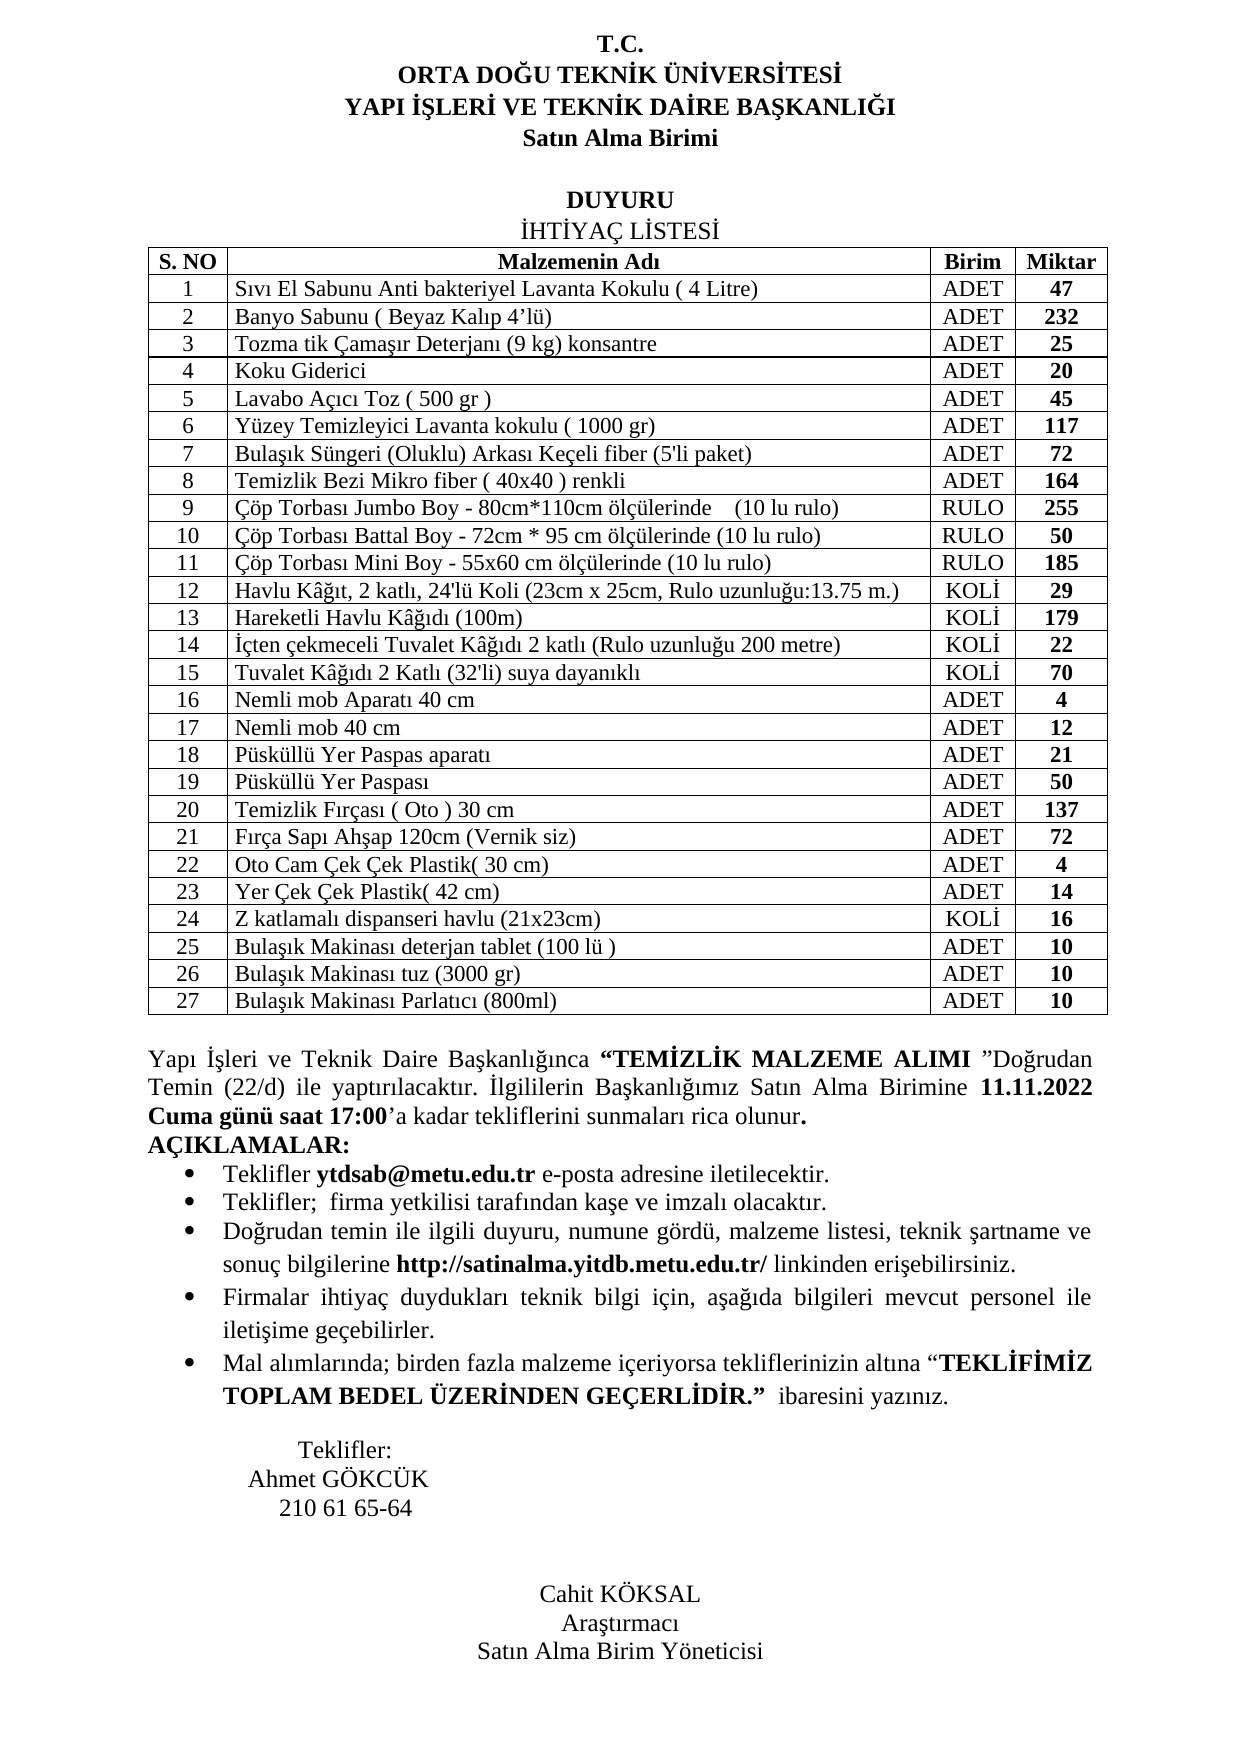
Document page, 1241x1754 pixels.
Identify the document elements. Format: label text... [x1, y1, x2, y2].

list Teklifler; firma yetkilisi tarafından kaşe ve imzalı olacaktır. [185, 1187, 1093, 1216]
table_cell 25 [149, 933, 227, 959]
table_cell 72 [1016, 440, 1107, 466]
table_cell KOLİ [931, 631, 1015, 658]
table_cell 22 [149, 851, 227, 877]
table_cell 72 [1016, 823, 1107, 849]
table_cell 45 [1016, 385, 1107, 411]
table_cell 10 [1016, 933, 1107, 959]
table_cell KOLİ [931, 905, 1015, 932]
table_cell Yer Çek Çek Plastik( 42 cm) [228, 878, 930, 904]
table_cell 17 [149, 714, 227, 740]
table_cell 50 [1016, 522, 1107, 548]
table_cell ADET [931, 851, 1015, 877]
text Satın Alma Birim Yöneticisi [148, 1636, 1093, 1665]
table_cell ADET [931, 412, 1015, 439]
table_cell 29 [1016, 577, 1107, 603]
table_cell ADET [931, 988, 1015, 1014]
table_cell ADET [931, 878, 1015, 904]
table_cell 4 [1016, 851, 1107, 877]
table_cell ADET [931, 303, 1015, 329]
table_cell 10 [1016, 988, 1107, 1014]
table_cell 14 [149, 631, 227, 658]
table_cell Nemli mob Aparatı 40 cm [228, 686, 930, 713]
table_cell KOLİ [931, 659, 1015, 685]
table_cell 10 [149, 522, 227, 548]
table_cell 10 [1016, 960, 1107, 987]
table_cell 2 [149, 303, 227, 329]
table_cell KOLİ [931, 577, 1015, 603]
table_cell ADET [931, 714, 1015, 740]
table_cell 11 [149, 549, 227, 576]
table_cell 16 [149, 686, 227, 713]
table_cell 14 [1016, 878, 1107, 904]
table_cell 1 [149, 275, 227, 302]
table_cell 7 [149, 440, 227, 466]
table_cell ADET [931, 960, 1015, 987]
text Yapı İşleri ve Teknik Daire Başkanlığınca “TEMİZLİK MALZEME ALIMI ”Doğrudan Temin (22/d) ile yaptırılacaktır. İlgililerin Başkanlığımız Satın Alma Birimine 11.11.2022 Cuma günü saat 17:00’a kadar tekliflerini sunmaları rica olunur. [148, 1044, 1093, 1130]
table_cell 13 [149, 604, 227, 630]
table_cell 26 [149, 960, 227, 987]
table_cell RULO [931, 522, 1015, 548]
text Ahmet GÖKCÜK [148, 1464, 1093, 1493]
text Araştırmacı [148, 1608, 1093, 1636]
text ORTA DOĞU TEKNİK ÜNİVERSİTESİ [148, 61, 1093, 89]
table_cell 15 [149, 659, 227, 685]
table_cell Yüzey Temizleyici Lavanta kokulu ( 1000 gr) [228, 412, 930, 439]
table_cell RULO [931, 549, 1015, 576]
text AÇIKLAMALAR: [148, 1130, 1093, 1159]
table_header S. NO [149, 248, 227, 274]
table_cell ADET [931, 330, 1015, 356]
list Doğrudan temin ile ilgili duyuru, numune gördü, malzeme listesi, teknik şartname ve sonuç bilgilerine http://satinalma.yitdb.metu.edu.tr/ linkinden erişebilirsiniz. [185, 1216, 1093, 1278]
table_cell Çöp Torbası Mini Boy - 55x60 cm ölçülerinde (10 lu rulo) [228, 549, 930, 576]
table_cell Çöp Torbası Battal Boy - 72cm * 95 cm ölçülerinde (10 lu rulo) [228, 522, 930, 548]
table_cell Nemli mob 40 cm [228, 714, 930, 740]
table_cell 18 [149, 741, 227, 767]
table_cell 21 [149, 823, 227, 849]
table_cell KOLİ [931, 604, 1015, 630]
table_cell 5 [149, 385, 227, 411]
table_cell Banyo Sabunu ( Beyaz Kalıp 4’lü) [228, 303, 930, 329]
table_cell ADET [931, 275, 1015, 302]
table_cell Oto Cam Çek Çek Plastik( 30 cm) [228, 851, 930, 877]
table_cell Çöp Torbası Jumbo Boy - 80cm*110cm ölçülerinde (10 lu rulo) [228, 495, 930, 521]
table_cell ADET [931, 741, 1015, 767]
table_cell 47 [1016, 275, 1107, 302]
text YAPI İŞLERİ VE TEKNİK DAİRE BAŞKANLIĞI [148, 92, 1093, 120]
text DUYURU [148, 185, 1093, 213]
table_cell Hareketli Havlu Kâğıdı (100m) [228, 604, 930, 630]
table_cell 27 [149, 988, 227, 1014]
table_cell 20 [149, 796, 227, 822]
text 210 61 65-64 [148, 1493, 1093, 1521]
table_cell ADET [931, 933, 1015, 959]
table_cell Bulaşık Makinası Parlatıcı (800ml) [228, 988, 930, 1014]
table_cell 50 [1016, 769, 1107, 795]
table_cell Püsküllü Yer Paspası [228, 769, 930, 795]
text Satın Alma Birimi [148, 123, 1093, 151]
table_cell Temizlik Bezi Mikro fiber ( 40x40 ) renkli [228, 467, 930, 493]
table_header Miktar [1016, 248, 1107, 274]
table_cell Sıvı El Sabunu Anti bakteriyel Lavanta Kokulu ( 4 Litre) [228, 275, 930, 302]
table_cell 70 [1016, 659, 1107, 685]
table_cell Havlu Kâğıt, 2 katlı, 24'lü Koli (23cm x 25cm, Rulo uzunluğu:13.75 m.) [228, 577, 930, 603]
table_header Malzemenin Adı [228, 248, 930, 274]
text Teklifler: [148, 1435, 1093, 1464]
table_cell 255 [1016, 495, 1107, 521]
text T.C. [148, 29, 1093, 58]
table_cell 4 [1016, 686, 1107, 713]
table_cell 22 [1016, 631, 1107, 658]
table_cell 12 [1016, 714, 1107, 740]
table_cell 23 [149, 878, 227, 904]
table_cell 16 [1016, 905, 1107, 932]
table_cell ADET [931, 686, 1015, 713]
table_cell RULO [931, 495, 1015, 521]
table_cell ADET [931, 796, 1015, 822]
table_cell Tuvalet Kâğıdı 2 Katlı (32'li) suya dayanıklı [228, 659, 930, 685]
text İHTİYAÇ LİSTESİ [148, 216, 1093, 244]
table_cell 185 [1016, 549, 1107, 576]
list Firmalar ihtiyaç duydukları teknik bilgi için, aşağıda bilgileri mevcut personel ile iletişime geçebilirler. [185, 1282, 1093, 1344]
table_cell ADET [931, 769, 1015, 795]
table_cell 179 [1016, 604, 1107, 630]
table_cell ADET [931, 358, 1015, 384]
table_cell 20 [1016, 358, 1107, 384]
table_cell 21 [1016, 741, 1107, 767]
table_cell 137 [1016, 796, 1107, 822]
list Teklifler ytdsab@metu.edu.tr e-posta adresine iletilecektir. [185, 1159, 1093, 1187]
table_cell 6 [149, 412, 227, 439]
table_cell ADET [931, 385, 1015, 411]
table_cell 232 [1016, 303, 1107, 329]
list Mal alımlarında; birden fazla malzeme içeriyorsa tekliflerinizin altına “TEKLİFİMİZ TOPLAM BEDEL ÜZERİNDEN GEÇERLİDİR.” ibaresini yazınız. [185, 1348, 1093, 1410]
table_cell 9 [149, 495, 227, 521]
table_cell ADET [931, 823, 1015, 849]
table_cell 25 [1016, 330, 1107, 356]
table_cell Püsküllü Yer Paspas aparatı [228, 741, 930, 767]
table_cell Temizlik Fırçası ( Oto ) 30 cm [228, 796, 930, 822]
table_cell Bulaşık Makinası deterjan tablet (100 lü ) [228, 933, 930, 959]
table_cell Z katlamalı dispanseri havlu (21x23cm) [228, 905, 930, 932]
table_cell 19 [149, 769, 227, 795]
table_cell Fırça Sapı Ahşap 120cm (Vernik siz) [228, 823, 930, 849]
table_cell 24 [149, 905, 227, 932]
table_cell 3 [149, 330, 227, 356]
table_cell 117 [1016, 412, 1107, 439]
table_cell İçten çekmeceli Tuvalet Kâğıdı 2 katlı (Rulo uzunluğu 200 metre) [228, 631, 930, 658]
table_cell 8 [149, 467, 227, 493]
table_header Birim [931, 248, 1015, 274]
table_cell Koku Giderici [228, 358, 930, 384]
table_cell 4 [149, 358, 227, 384]
table_cell ADET [931, 467, 1015, 493]
table_cell Tozma tik Çamaşır Deterjanı (9 kg) konsantre [228, 330, 930, 356]
text Cahit KÖKSAL [148, 1579, 1093, 1608]
table_cell 12 [149, 577, 227, 603]
table_cell 164 [1016, 467, 1107, 493]
table_cell Bulaşık Makinası tuz (3000 gr) [228, 960, 930, 987]
table_cell Lavabo Açıcı Toz ( 500 gr ) [228, 385, 930, 411]
table_cell Bulaşık Süngeri (Oluklu) Arkası Keçeli fiber (5'li paket) [228, 440, 930, 466]
table_cell ADET [931, 440, 1015, 466]
